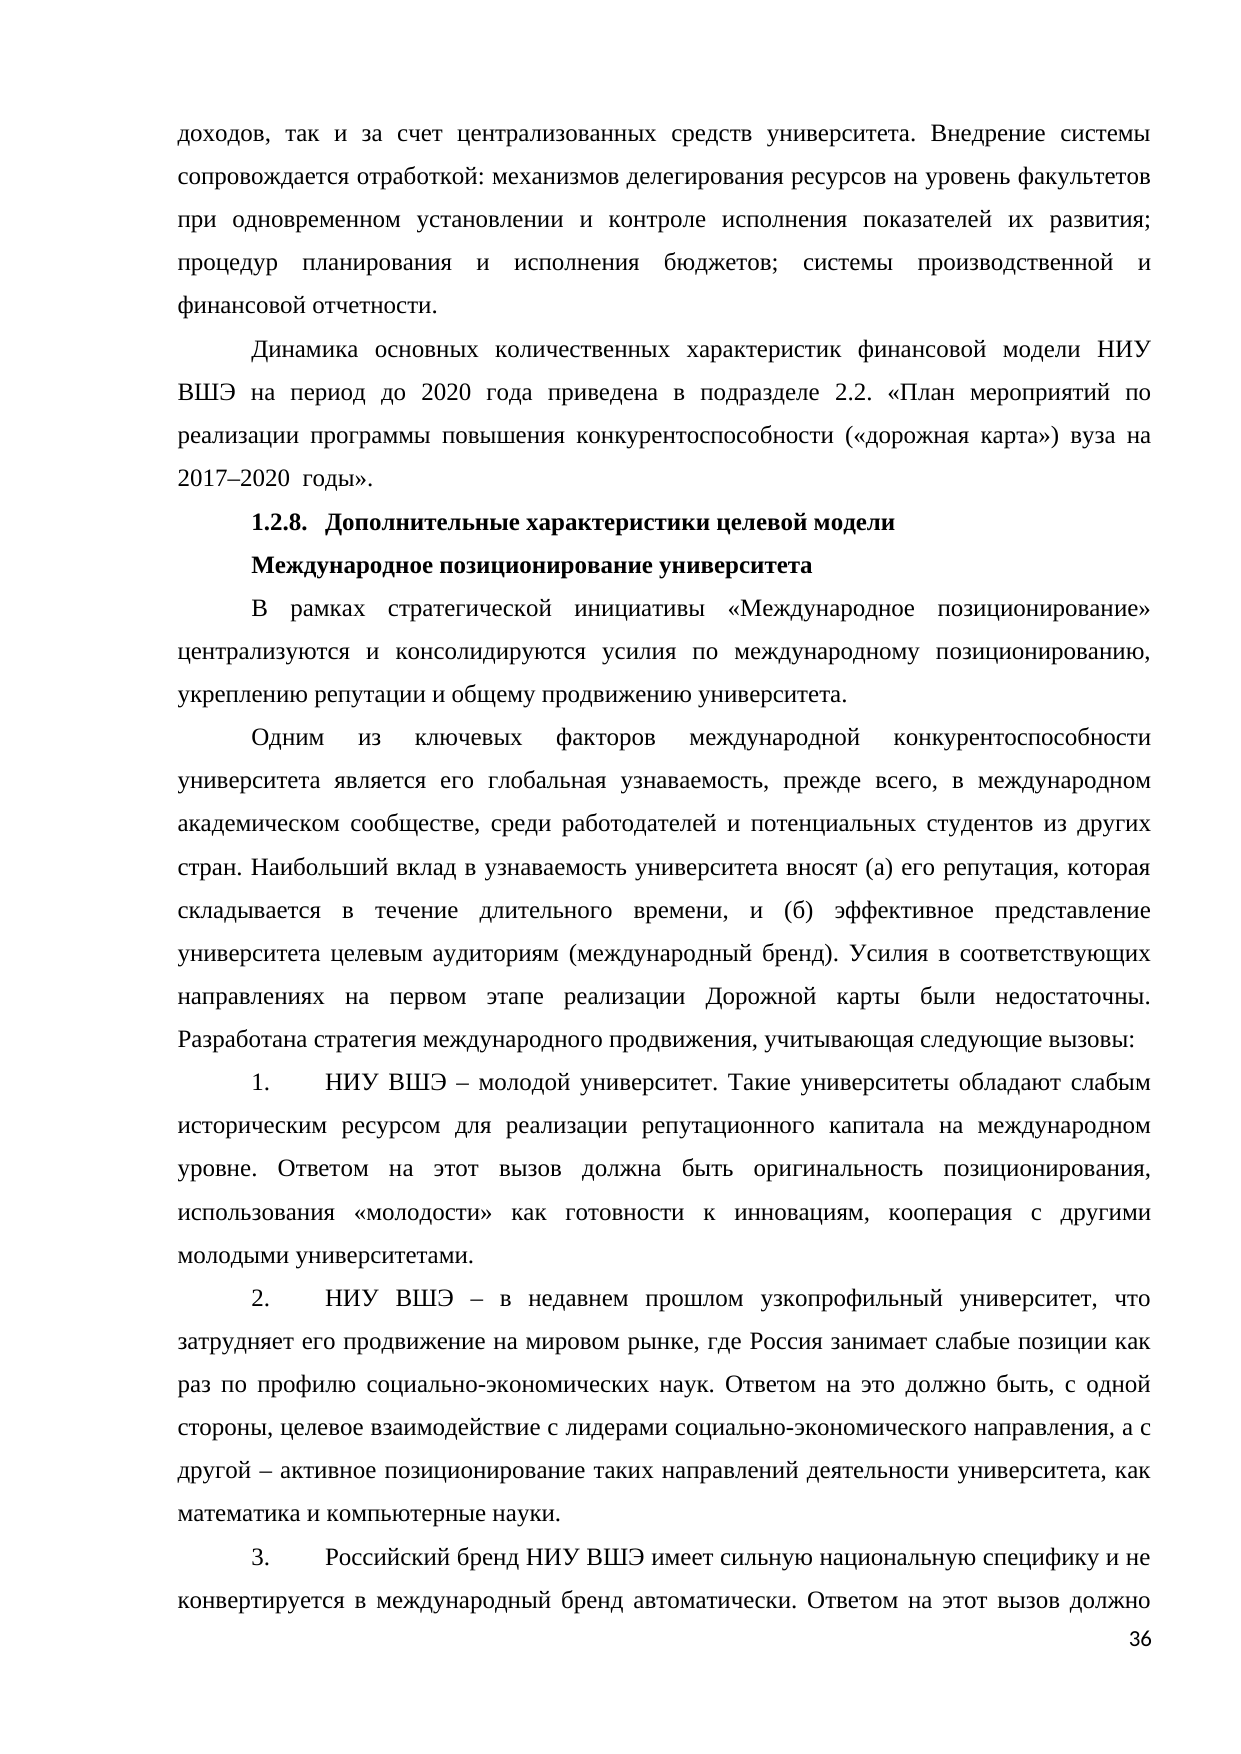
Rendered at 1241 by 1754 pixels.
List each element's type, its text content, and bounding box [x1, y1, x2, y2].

text Одним из ключевых факторов международной конкурентоспособности университета является его глобальная узнаваемость, прежде всего, в международном академическом сообществе, среди работодателей и потенциальных студентов из других стран. Наибольший вклад в узнаваемость университета вносят (а) его репутация, которая складывается в течение длительного времени, и (б) эффективное представление университета целевым аудиториям (международный бренд). Усилия в соответствующих направлениях на первом этапе реализации Дорожной карты были недостаточны. Разработана стратегия международного продвижения, учитывающая следующие вызовы: [177, 722, 1152, 1053]
list НИУ ВШЭ – молодой университет. Такие университеты обладают слабым историческим ресурсом для реализации репутационного капитала на международном уровне. Ответом на этот вызов должна быть оригинальность позиционирования, использования «молодости» как готовности к инновациям, кооперация с другими молодыми университетами. [177, 1067, 1152, 1268]
list НИУ ВШЭ – в недавнем прошлом узкопрофильный университет, что затрудняет его продвижение на мировом рынке, где Россия занимает слабые позиции как раз по профилю социально-экономических наук. Ответом на это должно быть, с одной стороны, целевое взаимодействие с лидерами социально-экономического направления, а с другой – активное позиционирование таких направлений деятельности университета, как математика и компьютерные науки. [177, 1283, 1152, 1527]
text Международное позиционирование университета [177, 550, 1152, 578]
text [177, 118, 1152, 319]
text Динамика основных количественных характеристик финансовой модели НИУ ВШЭ на период до 2020 года приведена в подразделе 2.2. «План мероприятий по реализации программы повышения конкурентоспособности («дорожная карта») вуза на 2017–2020 годы». [177, 334, 1152, 492]
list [177, 1542, 1152, 1613]
text В рамках стратегической инициативы «Международное позиционирование» централизуются и консолидируются усилия по международному позиционированию, укреплению репутации и общему продвижению университета. [177, 593, 1152, 708]
subtitle Дополнительные характеристики целевой модели [177, 507, 1152, 535]
